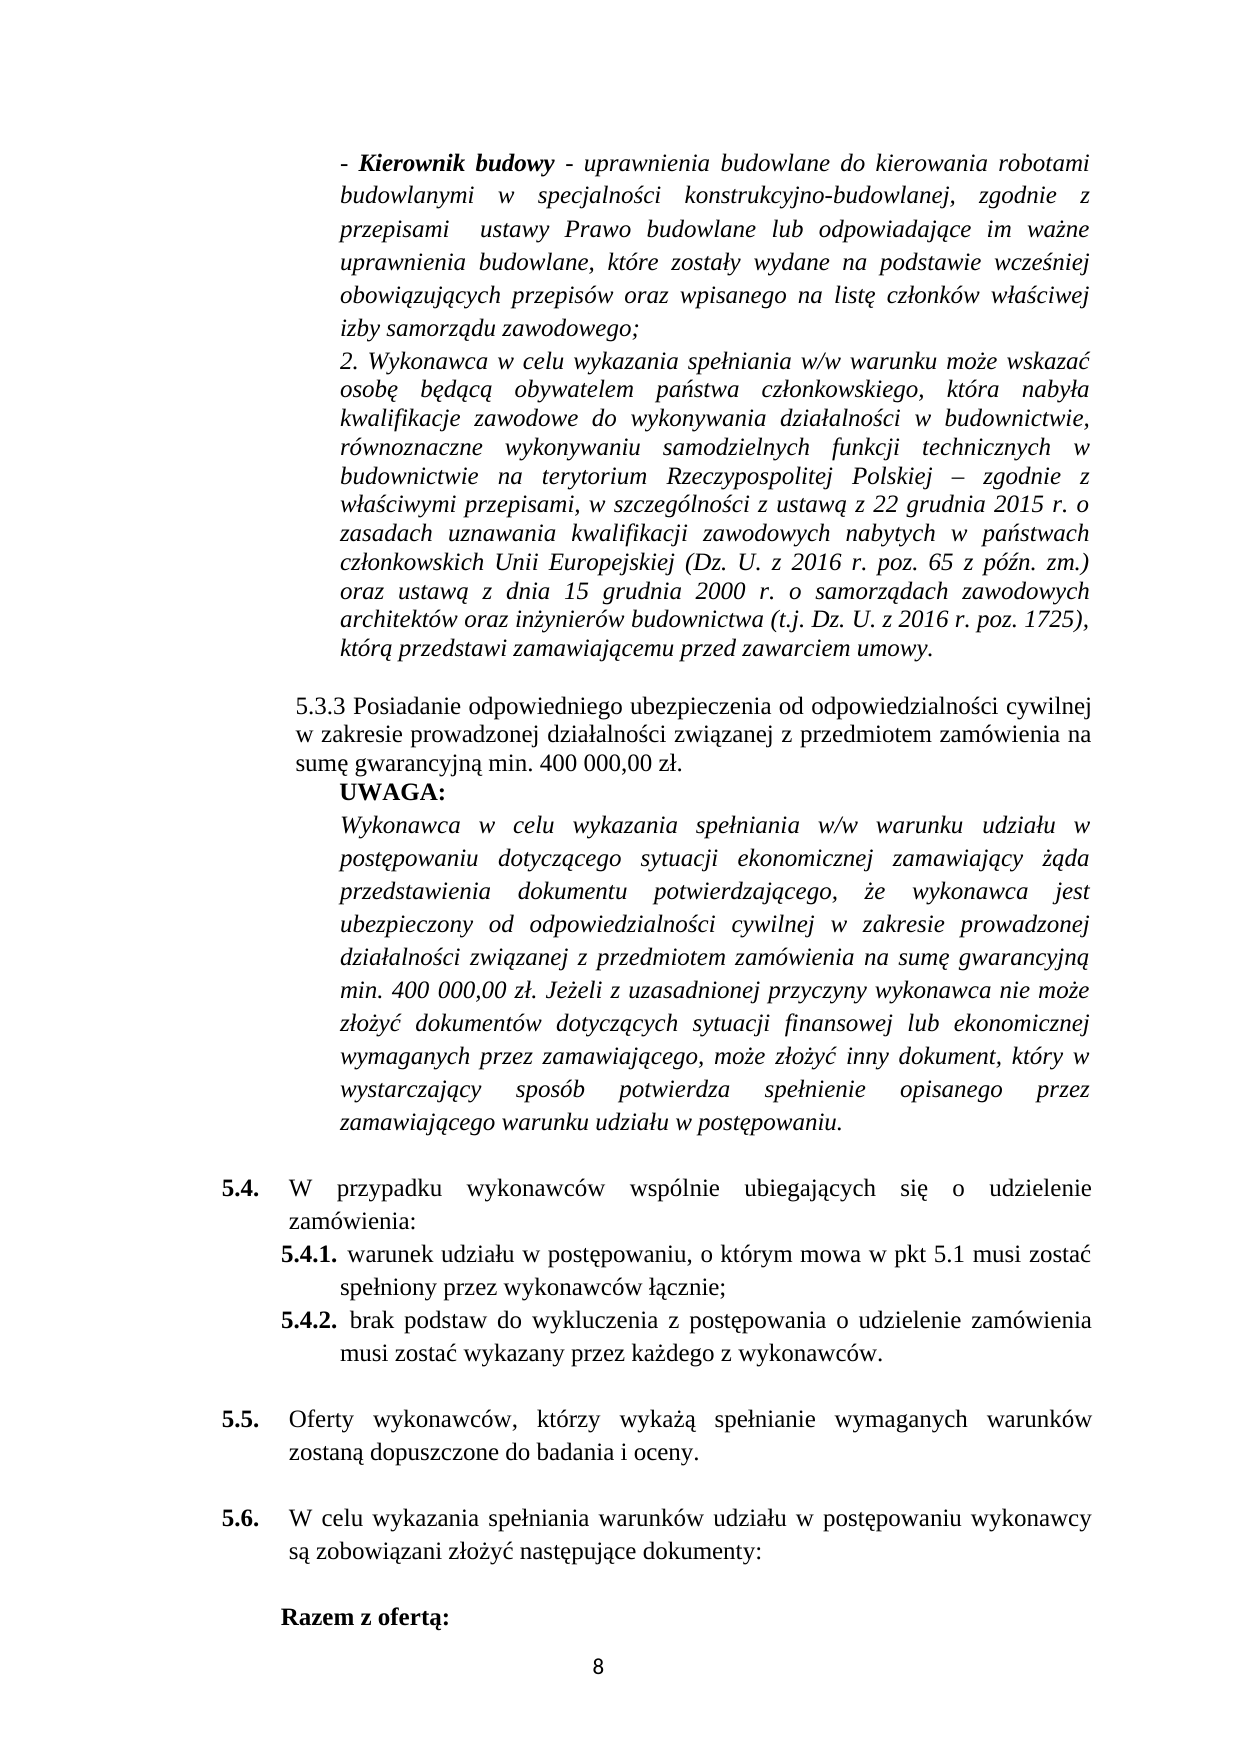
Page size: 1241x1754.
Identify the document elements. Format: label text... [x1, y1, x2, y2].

list W celu wykazania spełniania warunków udziału w postępowaniu wykonawcy są zobowiązani złożyć następujące dokumenty: [222, 1503, 1093, 1565]
text - Kierownik budowy - uprawnienia budowlane do kierowania robotami budowlanymi w specjalności konstrukcyjno-budowlanej, zgodnie z przepisami ustawy Prawo budowlane lub odpowiadające im ważne uprawnienia budowlane, które zostały wydane na podstawie wcześniej obowiązujących przepisów oraz wpisanego na listę członków właściwej izby samorządu zawodowego; [340, 148, 1093, 341]
list warunek udziału w postępowaniu, o którym mowa w pkt 5.1 musi zostać spełniony przez wykonawców łącznie; [281, 1239, 1093, 1301]
text UWAGA: [295, 777, 1093, 806]
list Wykonawca w celu wykazania spełniania w/w warunku udziału w postępowaniu dotyczącego sytuacji ekonomicznej zamawiający żąda przedstawienia dokumentu potwierdzającego, że wykonawca jest ubezpieczony od odpowiedzialności cywilnej w zakresie prowadzonej działalności związanej z przedmiotem zamówienia na sumę gwarancyjną min. 400 000,00 zł. Jeżeli z uzasadnionej przyczyny wykonawca nie może złożyć dokumentów dotyczących sytuacji finansowej lub ekonomicznej wymaganych przez zamawiającego, może złożyć inny dokument, który w wystarczający sposób potwierdza spełnienie opisanego przez zamawiającego warunku udziału w postępowaniu. [340, 810, 1093, 1136]
list Razem z ofertą: [281, 1602, 1093, 1631]
list W przypadku wykonawców wspólnie ubiegających się o udzielenie zamówienia: [222, 1173, 1093, 1235]
text 5.3.3 Posiadanie odpowiedniego ubezpieczenia od odpowiedzialności cywilnej w zakresie prowadzonej działalności związanej z przedmiotem zamówienia na sumę gwarancyjną min. 400 000,00 zł. [295, 691, 1093, 777]
list brak podstaw do wykluczenia z postępowania o udzielenie zamówienia musi zostać wykazany przez każdego z wykonawców. [281, 1305, 1093, 1367]
list Oferty wykonawców, którzy wykażą spełnianie wymaganych warunków zostaną dopuszczone do badania i oceny. [222, 1404, 1093, 1466]
text 2. Wykonawca w celu wykazania spełniania w/w warunku może wskazać osobę będącą obywatelem państwa członkowskiego, która nabyła kwalifikacje zawodowe do wykonywania działalności w budownictwie, równoznaczne wykonywaniu samodzielnych funkcji technicznych w budownictwie na terytorium Rzeczypospolitej Polskiej – zgodnie z właściwymi przepisami, w szczególności z ustawą z 22 grudnia 2015 r. o zasadach uznawania kwalifikacji zawodowych nabytych w państwach członkowskich Unii Europejskiej (Dz. U. z 2016 r. poz. 65 z późn. zm.) oraz ustawą z dnia 15 grudnia 2000 r. o samorządach zawodowych architektów oraz inżynierów budownictwa (t.j. Dz. U. z 2016 r. poz. 1725), którą przedstawi zamawiającemu przed zawarciem umowy. [340, 346, 1093, 662]
